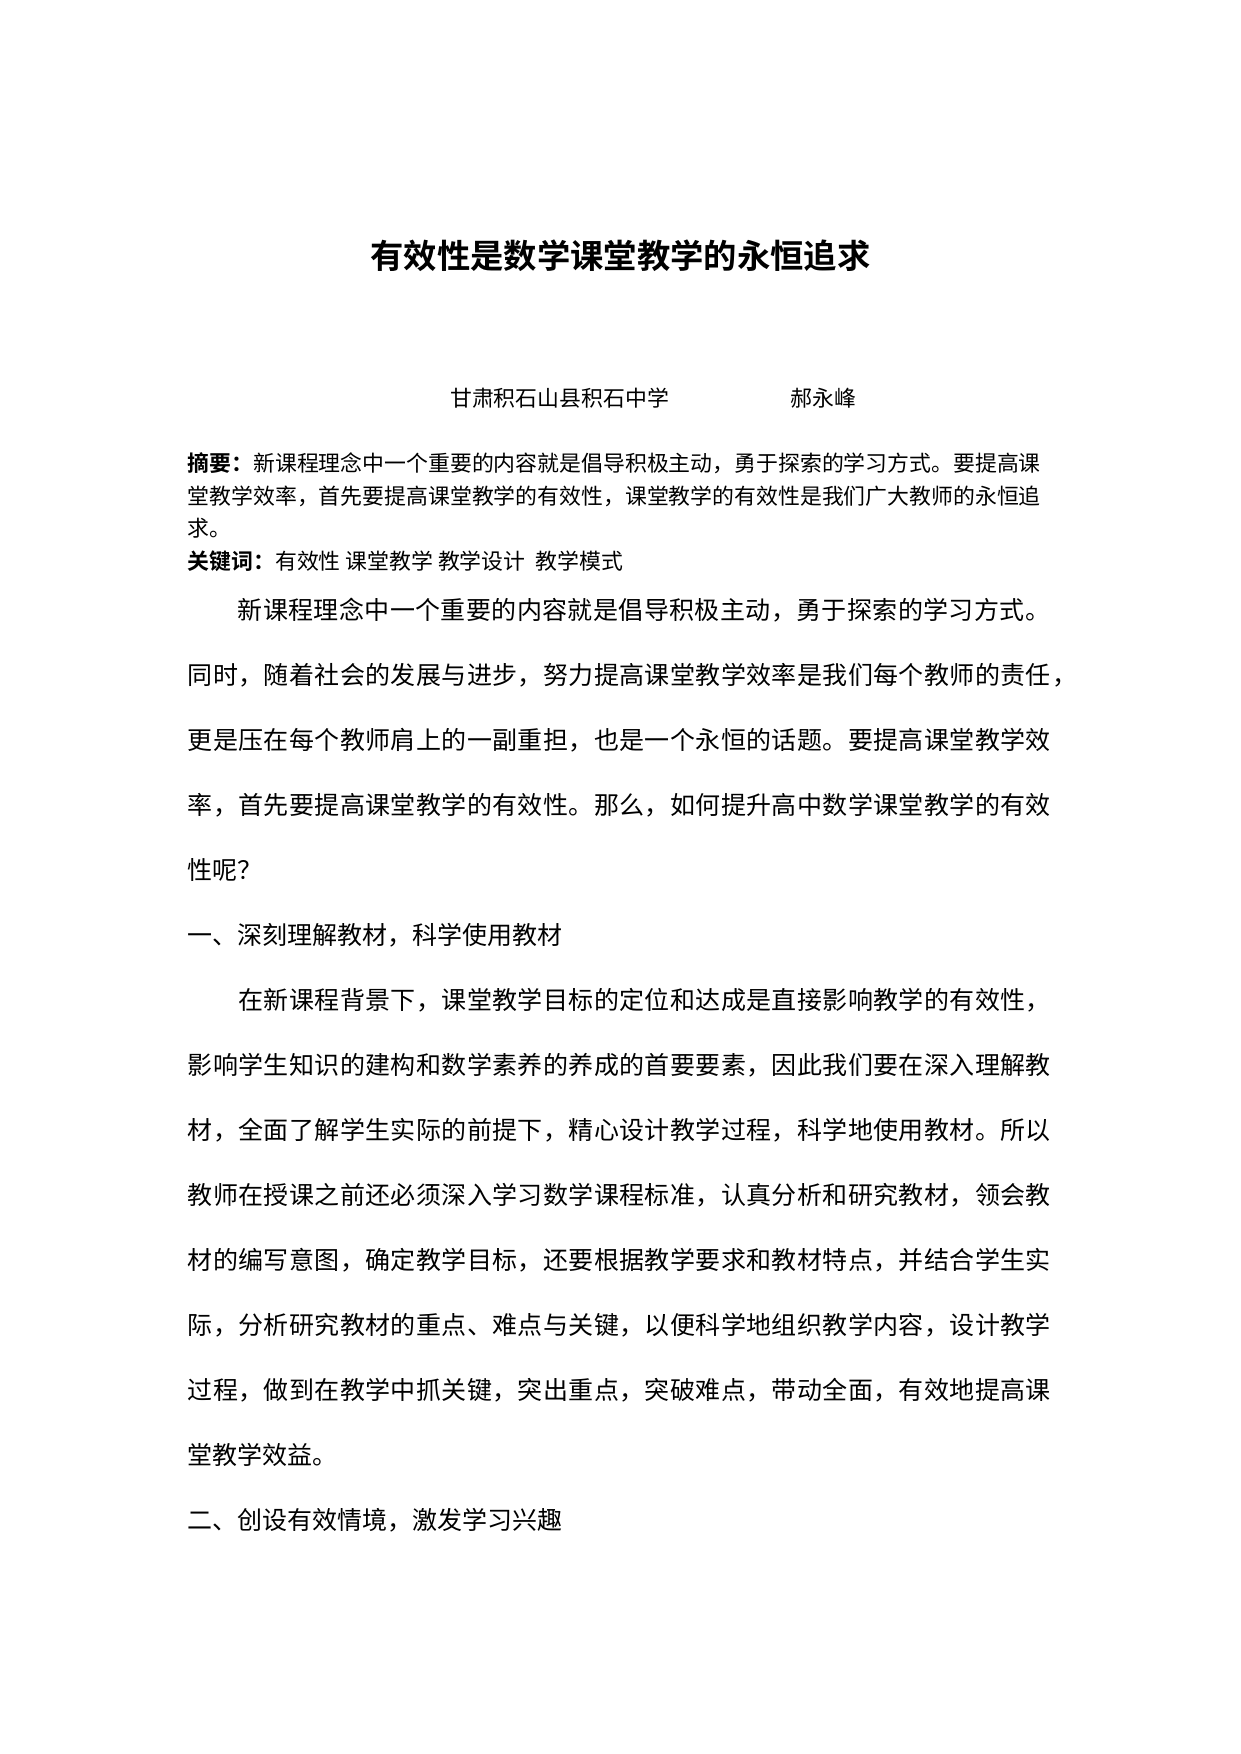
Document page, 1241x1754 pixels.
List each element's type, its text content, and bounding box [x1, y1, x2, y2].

subtitle 有效性是数学课堂教学的永恒追求 [187, 222, 1053, 287]
text 甘肃积石山县积石中学 郝永峰 [187, 381, 1053, 413]
text 在新课程背景下，课堂教学目标的定位和达成是直接影响教学的有效性，影响学生知识的建构和数学素养的养成的首要要素，因此我们要在深入理解教材，全面了解学生实际的前提下，精心设计教学过程，科学地使用教材。所以教师在授课之前还必须深入学习数学课程标准，认真分析和研究教材，领会教材的编写意图，确定教学目标，还要根据教学要求和教材特点，并结合学生实际，分析研究教材的重点、难点与关键，以便科学地组织教学内容，设计教学过程，做到在教学中抓关键，突出重点，突破难点，带动全面，有效地提高课堂教学效益。 [187, 966, 1053, 1486]
text 摘要：新课程理念中一个重要的内容就是倡导积极主动，勇于探索的学习方式。要提高课堂教学效率，首先要提高课堂教学的有效性，课堂教学的有效性是我们广大教师的永恒追求。 [187, 446, 1053, 543]
text 新课程理念中一个重要的内容就是倡导积极主动，勇于探索的学习方式。同时，随着社会的发展与进步，努力提高课堂教学效率是我们每个教师的责任，更是压在每个教师肩上的一副重担，也是一个永恒的话题。要提高课堂教学效率，首先要提高课堂教学的有效性。那么，如何提升高中数学课堂教学的有效性呢？ [187, 576, 1053, 901]
text 二、创设有效情境，激发学习兴趣 [187, 1486, 1053, 1551]
text 关键词：有效性 课堂教学 教学设计 教学模式 [187, 543, 1053, 576]
text 一、深刻理解教材，科学使用教材 [187, 901, 1053, 966]
